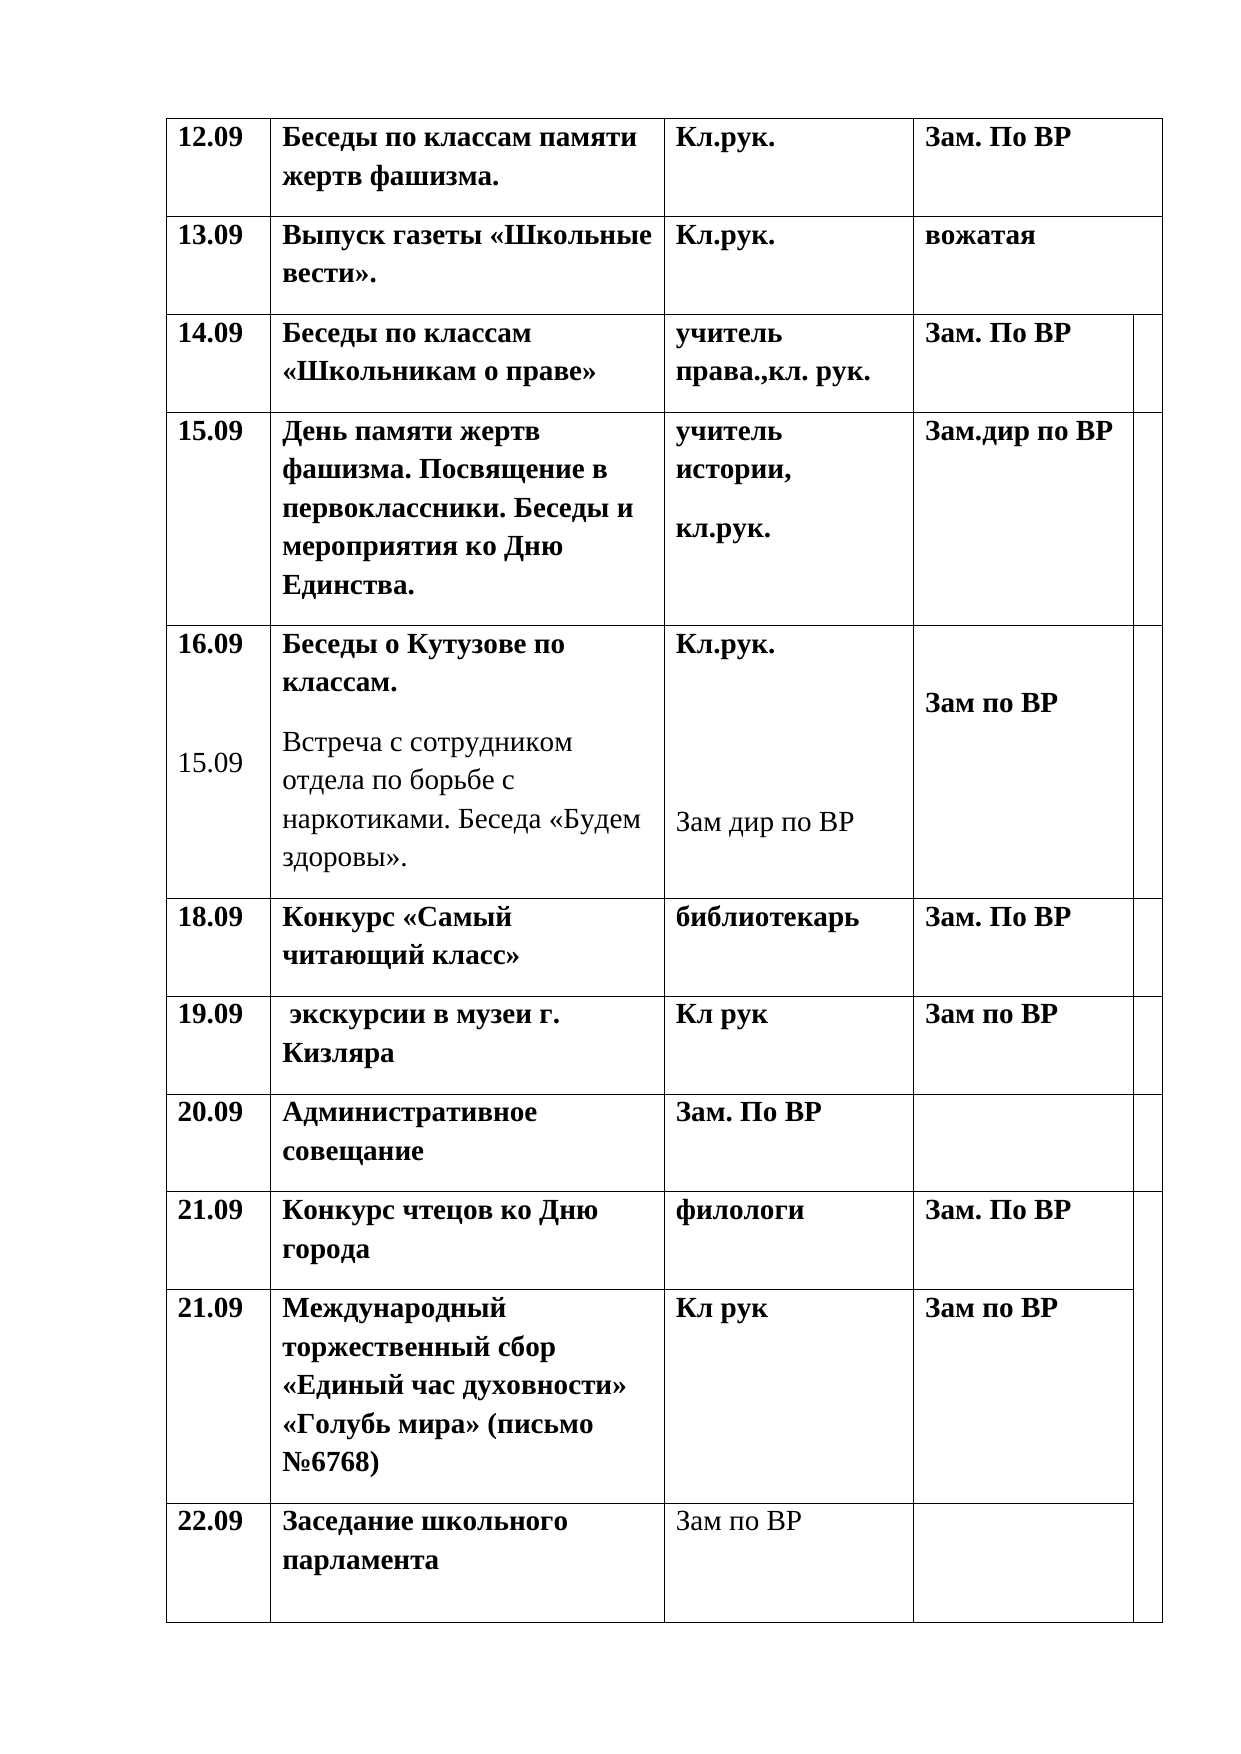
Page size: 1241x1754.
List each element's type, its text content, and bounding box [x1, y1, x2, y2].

table_cell Зам по ВР [914, 626, 1133, 898]
table_cell [1134, 1192, 1162, 1622]
table_cell учитель права.,кл. рук. [665, 315, 913, 412]
table_cell Заседание школьного парламента [271, 1504, 664, 1622]
table_cell Зам. По ВР [914, 315, 1133, 412]
table_cell Зам по ВР [914, 997, 1133, 1093]
table_cell Зам. По ВР [665, 1095, 913, 1191]
table_cell 22.09 [167, 1504, 270, 1622]
table_cell 14.09 [167, 315, 270, 412]
table_cell Зам. По ВР [914, 1192, 1133, 1289]
table_cell Международный торжественный сбор «Единый час духовности» «Голубь мира» (письмо №6768) [271, 1290, 664, 1502]
table_cell Зам.дир по ВР [914, 413, 1133, 625]
table_cell экскурсии в музеи г. Кизляра [271, 997, 664, 1093]
table_cell 21.09 [167, 1192, 270, 1289]
table_cell 21.09 [167, 1290, 270, 1502]
table_cell [1134, 997, 1162, 1093]
table_cell [1134, 626, 1162, 898]
table_cell библиотекарь [665, 899, 913, 996]
table_cell [1134, 899, 1162, 996]
table_cell 15.09 [167, 413, 270, 625]
table_cell Кл рук [665, 997, 913, 1093]
table_cell [1134, 1095, 1162, 1191]
table_cell [1134, 413, 1162, 625]
table_cell [914, 1504, 1133, 1622]
table_cell Зам. По ВР [914, 899, 1133, 996]
table_cell 13.09 [167, 217, 270, 314]
table_cell Выпуск газеты «Школьные вести». [271, 217, 664, 314]
table_cell 16.09 15.09 [167, 626, 270, 898]
table_cell 19.09 [167, 997, 270, 1093]
table_cell Зам по ВР [914, 1290, 1133, 1502]
table_cell Кл.рук. [665, 217, 913, 314]
table_cell филологи [665, 1192, 913, 1289]
table_cell Зам. По ВР [914, 119, 1162, 216]
table_cell Конкурс чтецов ко Дню города [271, 1192, 664, 1289]
table_cell учитель истории, кл.рук. [665, 413, 913, 625]
table_cell Беседы по классам «Школьникам о праве» [271, 315, 664, 412]
table_cell Конкурс «Самый читающий класс» [271, 899, 664, 996]
table_cell Кл.рук. Зам дир по ВР [665, 626, 913, 898]
table_cell 18.09 [167, 899, 270, 996]
table_cell вожатая [914, 217, 1162, 314]
table_cell [914, 1095, 1133, 1191]
table_cell Административное совещание [271, 1095, 664, 1191]
table_cell Беседы о Кутузове по классам. Встреча с сотрудником отдела по борьбе с наркотиками. Беседа «Будем здоровы». [271, 626, 664, 898]
table_cell 12.09 [167, 119, 270, 216]
table_cell День памяти жертв фашизма. Посвящение в первоклассники. Беседы и мероприятия ко Дню Единства. [271, 413, 664, 625]
table_cell [1134, 315, 1162, 412]
table_cell Зам по ВР [665, 1504, 913, 1622]
table_cell Беседы по классам памяти жертв фашизма. [271, 119, 664, 216]
table_cell 20.09 [167, 1095, 270, 1191]
table_cell Кл рук [665, 1290, 913, 1502]
table_cell Кл.рук. [665, 119, 913, 216]
